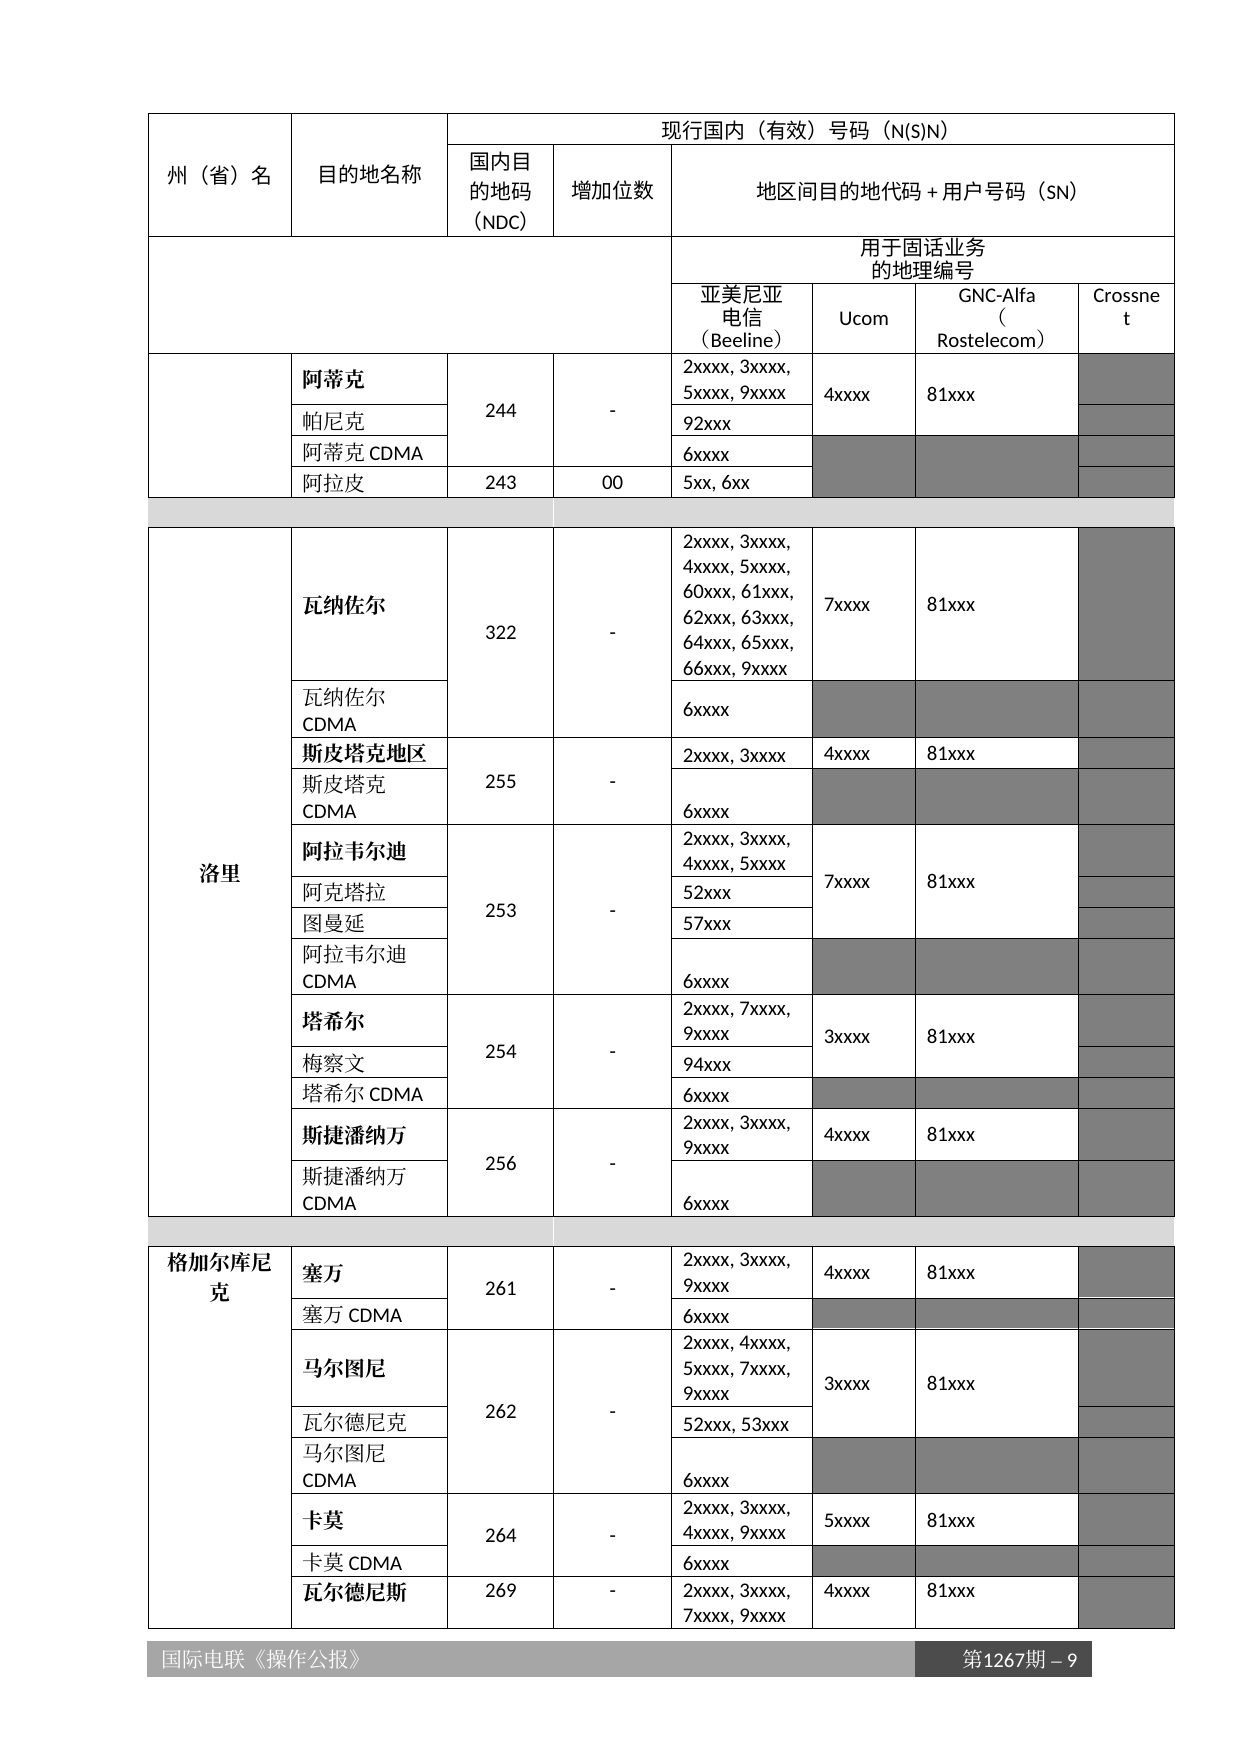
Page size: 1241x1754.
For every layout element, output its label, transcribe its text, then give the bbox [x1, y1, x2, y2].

table_cell [916, 1299, 1078, 1328]
table_cell [1079, 1247, 1174, 1297]
table_cell 马尔图尼CDMA [292, 1438, 447, 1493]
table_cell 6xxxx [672, 1546, 812, 1576]
table_cell 2xxxx, 3xxxx, 9xxxx [672, 1247, 812, 1297]
table_cell [1079, 738, 1174, 768]
table_cell 262 [448, 1330, 553, 1493]
table_cell [1079, 681, 1174, 737]
table_cell [1079, 1078, 1174, 1108]
table_cell 00 [554, 467, 671, 497]
table_cell 6xxxx [672, 681, 812, 737]
table_cell 斯皮塔克地区 [292, 738, 447, 768]
table_cell 格加尔库尼克 [149, 1247, 291, 1628]
table_cell 2xxxx, 3xxxx [672, 738, 812, 768]
table_cell [915, 1217, 1078, 1246]
table_cell 5xx, 6xx [672, 467, 812, 497]
table_cell 卡莫CDMA [292, 1546, 447, 1576]
table_cell [148, 498, 291, 527]
table_cell 3xxxx [813, 1330, 915, 1437]
table_cell - [554, 1577, 671, 1628]
table_cell [1079, 1438, 1174, 1493]
table_cell 5xxxx [813, 1494, 915, 1545]
table_cell [1079, 1299, 1174, 1328]
table_cell [916, 436, 1078, 497]
table_cell - [554, 1109, 671, 1216]
table_cell [812, 498, 915, 527]
table_cell 斯皮塔克CDMA [292, 769, 447, 824]
table_cell 255 [448, 738, 553, 824]
table_cell 亚美尼亚 电信 （Beeline） [672, 284, 812, 352]
table_cell 81xxx [916, 1577, 1078, 1628]
table_cell [1079, 1546, 1174, 1576]
table_cell 洛里 [149, 528, 291, 1216]
table_cell [149, 237, 671, 352]
table_cell [916, 769, 1078, 824]
table_cell 6xxxx [672, 436, 812, 466]
table_cell [554, 498, 671, 527]
table_cell 6xxxx [672, 1438, 812, 1493]
table_cell 81xxx [916, 1330, 1078, 1437]
table_cell [1079, 1109, 1174, 1160]
table_cell Ucom [813, 284, 915, 352]
table_cell 7xxxx [813, 528, 915, 680]
table_cell - [554, 995, 671, 1108]
table_cell 81xxx [916, 995, 1078, 1077]
table_cell [1079, 1047, 1174, 1077]
table_cell 图曼延 [292, 908, 447, 938]
table_cell 塞万CDMA [292, 1299, 447, 1328]
table_cell [448, 498, 553, 527]
table_cell [1079, 436, 1174, 466]
table_cell [813, 436, 915, 497]
table_cell [671, 1217, 812, 1246]
table_cell [916, 939, 1078, 994]
table_cell [813, 939, 915, 994]
table_cell 57xxx [672, 908, 812, 938]
table_cell [813, 769, 915, 824]
table_cell [1079, 1494, 1174, 1545]
table_cell 256 [448, 1109, 553, 1216]
table_cell [1079, 995, 1174, 1046]
table_cell 2xxxx, 3xxxx, 4xxxx, 5xxxx [672, 825, 812, 876]
table_cell 瓦纳佐尔CDMA [292, 681, 447, 737]
table_cell 阿拉皮 [292, 467, 447, 497]
table_cell - [554, 825, 671, 994]
table_cell 2xxxx, 3xxxx, 9xxxx [672, 1109, 812, 1160]
table_cell 6xxxx [672, 1078, 812, 1108]
table_cell 81xxx [916, 738, 1078, 768]
table_cell [671, 498, 812, 527]
table_cell [1078, 1217, 1174, 1246]
table_cell [813, 1299, 915, 1328]
table_cell 国内目的地码（NDC） [448, 145, 553, 236]
table_cell 2xxxx, 7xxxx, 9xxxx [672, 995, 812, 1046]
table_cell 塔希尔 [292, 995, 447, 1046]
table_cell 4xxxx [813, 738, 915, 768]
table_cell [1079, 769, 1174, 824]
table_cell 6xxxx [672, 769, 812, 824]
table_cell 81xxx [916, 1494, 1078, 1545]
table_cell 92xxx [672, 405, 812, 435]
table_cell [1079, 467, 1174, 497]
table_cell 卡莫 [292, 1494, 447, 1545]
table_cell [1079, 1330, 1174, 1406]
table_cell 81xxx [916, 528, 1078, 680]
table_cell 7xxxx [813, 825, 915, 938]
table_cell [1079, 1161, 1174, 1216]
table_cell 6xxxx [672, 1161, 812, 1216]
table_cell [1079, 825, 1174, 876]
table_cell [1079, 1407, 1174, 1437]
table_cell 用于固话业务 的地理编号 [672, 237, 1174, 283]
table_cell 253 [448, 825, 553, 994]
table_cell 地区间目的地代码 + 用户号码（SN） [672, 145, 1174, 236]
table_cell 81xxx [916, 354, 1078, 435]
table_cell [1078, 498, 1174, 527]
table_cell [813, 1438, 915, 1493]
table_cell 322 [448, 528, 553, 737]
table_cell 瓦尔德尼斯 [292, 1577, 447, 1628]
table_cell 2xxxx, 4xxxx, 5xxxx, 7xxxx, 9xxxx [672, 1330, 812, 1406]
table_cell 塞万 [292, 1247, 447, 1297]
table_cell [554, 1217, 671, 1246]
table_header 州（省）名 [149, 114, 291, 236]
table_cell 2xxxx, 3xxxx, 4xxxx, 9xxxx [672, 1494, 812, 1545]
table_cell [1079, 908, 1174, 938]
table_cell 264 [448, 1494, 553, 1576]
table_cell 4xxxx [813, 1109, 915, 1160]
table_cell 261 [448, 1247, 553, 1328]
table_cell 2xxxx, 3xxxx, 4xxxx, 5xxxx, 60xxx, 61xxx, 62xxx, 63xxx, 64xxx, 65xxx, 66xxx, 9xxxx [672, 528, 812, 680]
table_cell [916, 1161, 1078, 1216]
table_cell 马尔图尼 [292, 1330, 447, 1406]
table_cell - [554, 528, 671, 737]
table_cell [813, 681, 915, 737]
table_cell [1079, 877, 1174, 907]
table_cell - [554, 1247, 671, 1328]
table_cell 瓦纳佐尔 [292, 528, 447, 680]
table_cell 6xxxx [672, 1299, 812, 1328]
table_cell 81xxx [916, 1247, 1078, 1297]
table_cell [1079, 528, 1174, 680]
table_cell - [554, 354, 671, 466]
table_cell [1079, 939, 1174, 994]
table_cell 2xxxx, 3xxxx, 5xxxx, 9xxxx [672, 354, 812, 404]
table_cell 94xxx [672, 1047, 812, 1077]
table_cell 52xxx, 53xxx [672, 1407, 812, 1437]
table_cell 阿克塔拉 [292, 877, 447, 907]
table_cell [1079, 1577, 1174, 1628]
table_cell [1079, 354, 1174, 404]
table_cell 塔希尔CDMA [292, 1078, 447, 1108]
table_cell [915, 498, 1078, 527]
table_cell [812, 1217, 915, 1246]
table_cell [148, 1217, 291, 1246]
table_cell 斯捷潘纳万 [292, 1109, 447, 1160]
table_cell [916, 1546, 1078, 1576]
table_cell [1079, 405, 1174, 435]
table_cell 4xxxx [813, 354, 915, 435]
table_cell [291, 498, 448, 527]
table_cell 81xxx [916, 1109, 1078, 1160]
table_cell 52xxx [672, 877, 812, 907]
table_cell [448, 1217, 553, 1246]
table_cell 斯捷潘纳万CDMA [292, 1161, 447, 1216]
table_cell 阿拉韦尔迪 [292, 825, 447, 876]
table_cell [291, 1217, 448, 1246]
table_cell [813, 1161, 915, 1216]
table_cell 254 [448, 995, 553, 1108]
table_cell Crossnet [1079, 284, 1174, 352]
table_cell 243 [448, 467, 553, 497]
table_cell GNC-Alfa （Rostelecom） [916, 284, 1078, 352]
table_cell 81xxx [916, 825, 1078, 938]
table_cell [916, 1438, 1078, 1493]
table_cell 瓦尔德尼克 [292, 1407, 447, 1437]
table_cell 6xxxx [672, 939, 812, 994]
table_cell - [554, 1330, 671, 1493]
table_cell [813, 1546, 915, 1576]
table_cell 2xxxx, 3xxxx, 7xxxx, 9xxxx [672, 1577, 812, 1628]
table_cell 4xxxx [813, 1577, 915, 1628]
table_cell 阿蒂克 [292, 354, 447, 404]
table_cell 244 [448, 354, 553, 466]
table_cell 梅察文 [292, 1047, 447, 1077]
table_cell 阿蒂克CDMA [292, 436, 447, 466]
table_cell [916, 681, 1078, 737]
table_header 现行国内（有效）号码（N(S)N） [448, 114, 1174, 144]
table_cell - [554, 1494, 671, 1576]
table_cell [813, 1078, 915, 1108]
table_cell 3xxxx [813, 995, 915, 1077]
table_cell [916, 1078, 1078, 1108]
table_cell 帕尼克 [292, 405, 447, 435]
table_cell 阿拉韦尔迪CDMA [292, 939, 447, 994]
table_cell 增加位数 [554, 145, 671, 236]
table_cell - [554, 738, 671, 824]
table_cell 269 [448, 1577, 553, 1628]
table_cell 4xxxx [813, 1247, 915, 1297]
table_header 目的地名称 [292, 114, 447, 236]
